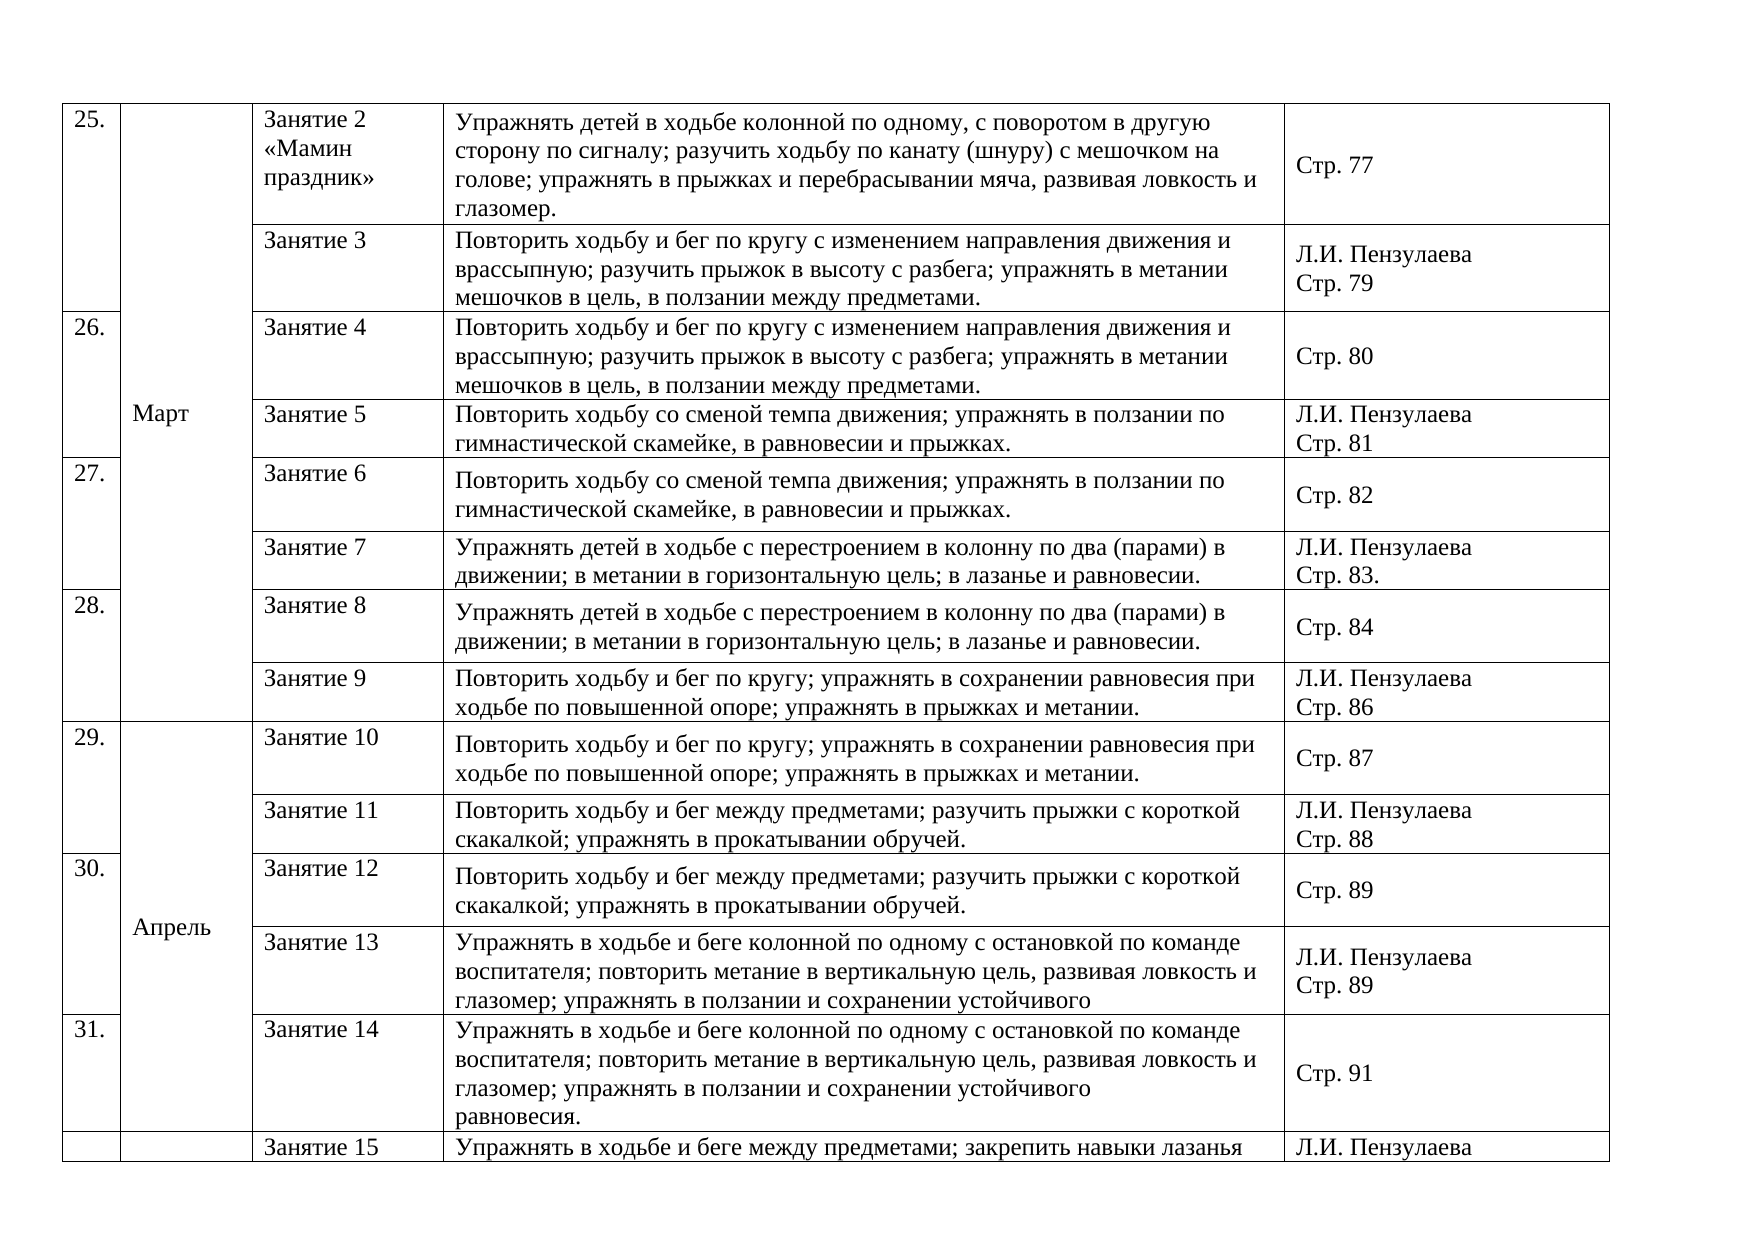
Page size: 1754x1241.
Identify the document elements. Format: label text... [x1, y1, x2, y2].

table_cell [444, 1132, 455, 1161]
table_cell 25. [63, 104, 120, 311]
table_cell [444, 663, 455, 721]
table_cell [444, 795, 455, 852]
table_cell Упражнять детей в ходьбе с перестроением в колонну по два (парами) в движении; в метании в горизонтальную цель; в лазанье и равновесии. [444, 590, 1284, 662]
table_cell Стр. 89 [1285, 854, 1609, 926]
table_cell Стр. 84 [1285, 590, 1609, 662]
table_cell Стр. 77 [1285, 104, 1609, 224]
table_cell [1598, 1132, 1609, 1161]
table_cell 30. [63, 854, 120, 1013]
table_cell Занятие 12 [253, 854, 443, 926]
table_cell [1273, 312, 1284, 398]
table_cell 31. [63, 1015, 120, 1131]
table_cell Л.И. Пензулаева Стр. 89 [1285, 927, 1609, 1013]
table_cell Занятие 3 [253, 225, 443, 311]
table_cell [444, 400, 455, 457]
table_cell Стр. 87 [1285, 722, 1609, 794]
table_cell Занятие 13 [253, 927, 443, 1013]
table_cell Повторить ходьбу со сменой темпа движения; упражнять в ползании по гимнастической скамейке, в равновесии и прыжках. [444, 458, 1284, 531]
table_cell Стр. 80 [1285, 312, 1609, 398]
table_cell Занятие 9 [253, 663, 443, 721]
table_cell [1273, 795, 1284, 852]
table_cell Занятие 14 [253, 1015, 443, 1131]
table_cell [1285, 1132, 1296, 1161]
table_cell Стр. 82 [1285, 458, 1609, 531]
table_cell Апрель [121, 722, 252, 1131]
table_cell [241, 1132, 252, 1161]
table_cell Занятие 2 «Мамин праздник» [253, 104, 443, 224]
table_cell Занятие 6 [253, 458, 443, 531]
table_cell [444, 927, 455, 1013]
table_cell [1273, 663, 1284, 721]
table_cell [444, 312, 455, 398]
table_cell 27. [63, 458, 120, 589]
table_cell [121, 1132, 132, 1161]
table_cell Занятие 5 [253, 400, 443, 457]
table_cell 28. [63, 590, 120, 721]
table_cell Занятие 8 [253, 590, 443, 662]
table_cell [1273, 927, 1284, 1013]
table_cell Стр. 91 [1285, 1015, 1609, 1131]
table_cell [109, 1132, 120, 1161]
table_cell 26. [63, 312, 120, 457]
table_cell Повторить ходьбу и бег по кругу; упражнять в сохранении равновесия при ходьбе по повышенной опоре; упражнять в прыжках и метании. [444, 722, 1284, 794]
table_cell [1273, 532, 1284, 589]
table_cell Повторить ходьбу и бег между предметами; разучить прыжки с короткой скакалкой; упражнять в прокатывании обручей. [444, 854, 1284, 926]
table_cell Март [121, 104, 252, 721]
table_cell Л.И. Пензулаева Стр. 79 [1285, 225, 1609, 311]
table_cell Занятие 10 [253, 722, 443, 794]
table_cell 29. [63, 722, 120, 852]
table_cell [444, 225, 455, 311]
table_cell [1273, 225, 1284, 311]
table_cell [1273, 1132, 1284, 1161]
table_cell Занятие 4 [253, 312, 443, 398]
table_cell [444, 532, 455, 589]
table_cell Занятие 11 [253, 795, 443, 852]
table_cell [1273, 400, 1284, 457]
table_cell Занятие 7 [253, 532, 443, 589]
table_cell [63, 1132, 74, 1161]
table_cell Упражнять в ходьбе и беге колонной по одному с остановкой по команде воспитателя; повторить метание в вертикальную цель, развивая ловкость и глазомер; упражнять в ползании и сохранении устойчивого равновесия. [444, 1015, 1284, 1131]
